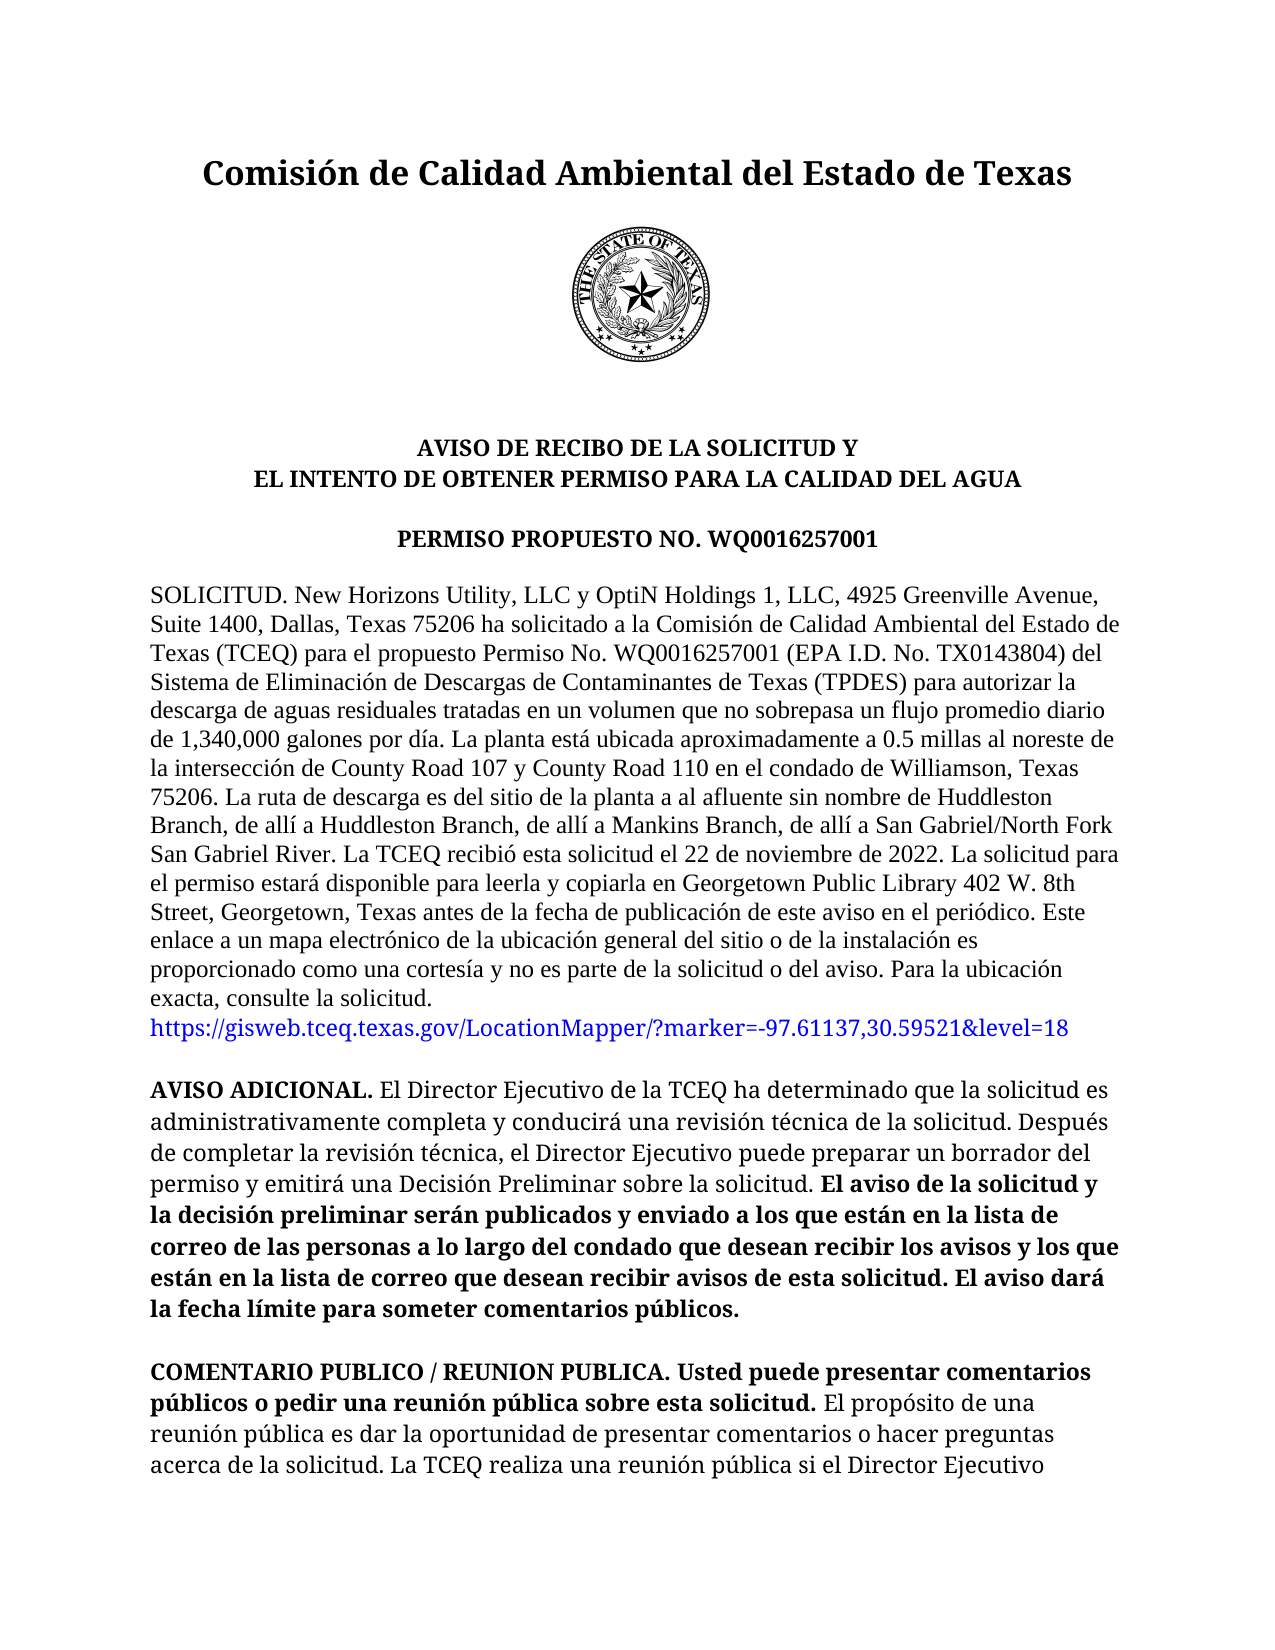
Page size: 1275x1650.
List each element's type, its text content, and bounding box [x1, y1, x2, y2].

text PERMISO PROPUESTO NO. WQ0016257001 [150, 523, 1125, 554]
text Comisión de Calidad Ambiental del Estado de Texas [150, 150, 1125, 195]
text AVISO ADICIONAL. El Director Ejecutivo de la TCEQ ha determinado que la solicitud es administrativamente completa y conducirá una revisión técnica de la solicitud. Después de completar la revisión técnica, el Director Ejecutivo puede preparar un borrador del permiso y emitirá una Decisión Preliminar sobre la solicitud. El aviso de la solicitud y la decisión preliminar serán publicados y enviado a los que están en la lista de correo de las personas a lo largo del condado que desean recibir los avisos y los que están en la lista de correo que desean recibir avisos de esta solicitud. El aviso dará la fecha límite para someter comentarios públicos. [150, 1074, 1125, 1324]
text AVISO DE RECIBO DE LA SOLICITUD Y [150, 432, 1125, 463]
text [150, 1356, 1125, 1481]
text EL INTENTO DE OBTENER PERMISO PARA LA CALIDAD DEL AGUA [150, 463, 1125, 494]
